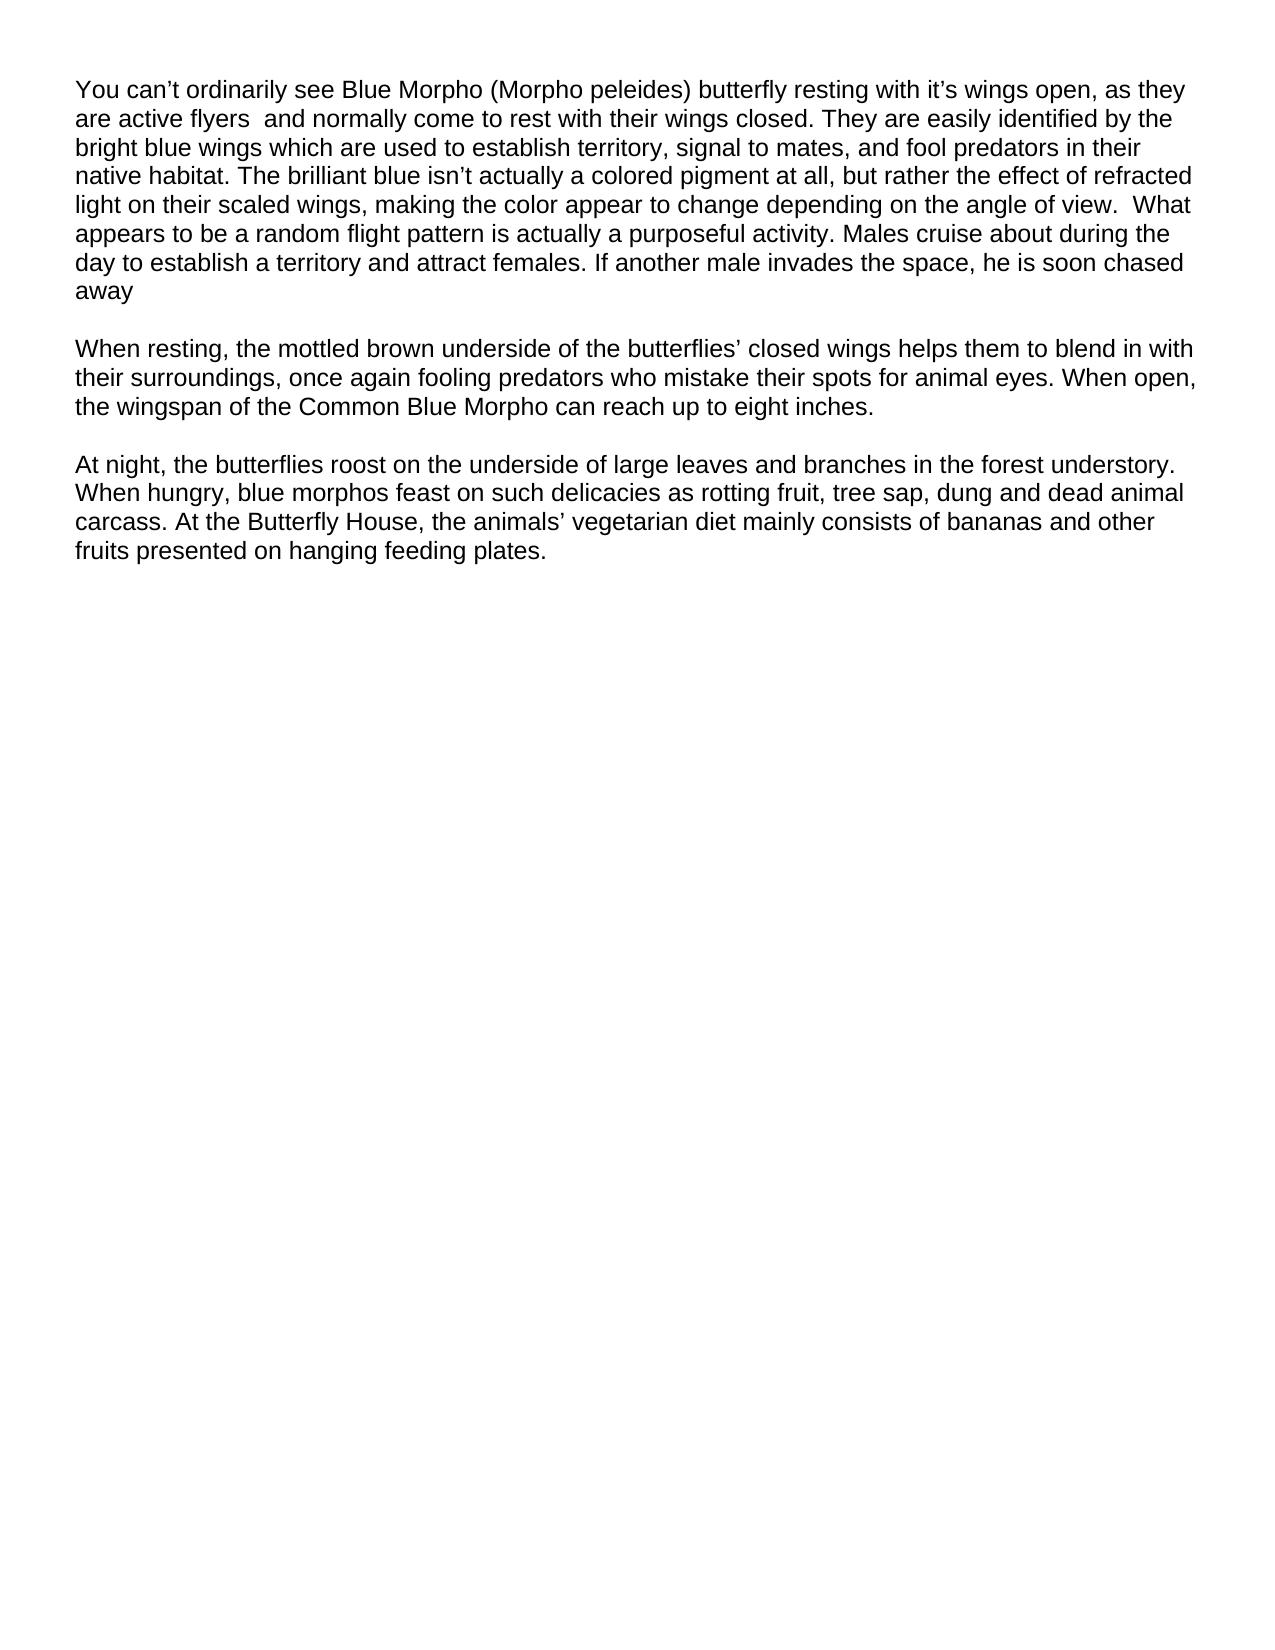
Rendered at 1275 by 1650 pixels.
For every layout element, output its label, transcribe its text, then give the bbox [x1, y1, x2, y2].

text At night, the butterflies roost on the underside of large leaves and branches in the forest understory. When hungry, blue morphos feast on such delicacies as rotting fruit, tree sap, dung and dead animal carcass. At the Butterfly House, the animals’ vegetarian diet mainly consists of bananas and other fruits presented on hanging feeding plates. [75, 449, 1200, 564]
text When resting, the mottled brown underside of the butterflies’ closed wings helps them to blend in with their surroundings, once again fooling predators who mistake their spots for animal eyes. When open, the wingspan of the Common Blue Morpho can reach up to eight inches. [75, 334, 1200, 420]
text You can’t ordinarily see Blue Morpho (Morpho peleides) butterfly resting with it’s wings open, as they are active flyers and normally come to rest with their wings closed. They are easily identified by the bright blue wings which are used to establish territory, signal to mates, and fool predators in their native habitat. The brilliant blue isn’t actually a colored pigment at all, but rather the effect of refracted light on their scaled wings, making the color appear to change depending on the angle of view. What appears to be a random flight pattern is actually a purposeful activity. Males cruise about during the day to establish a territory and attract females. If another male invades the space, he is soon chased away [75, 75, 1200, 305]
